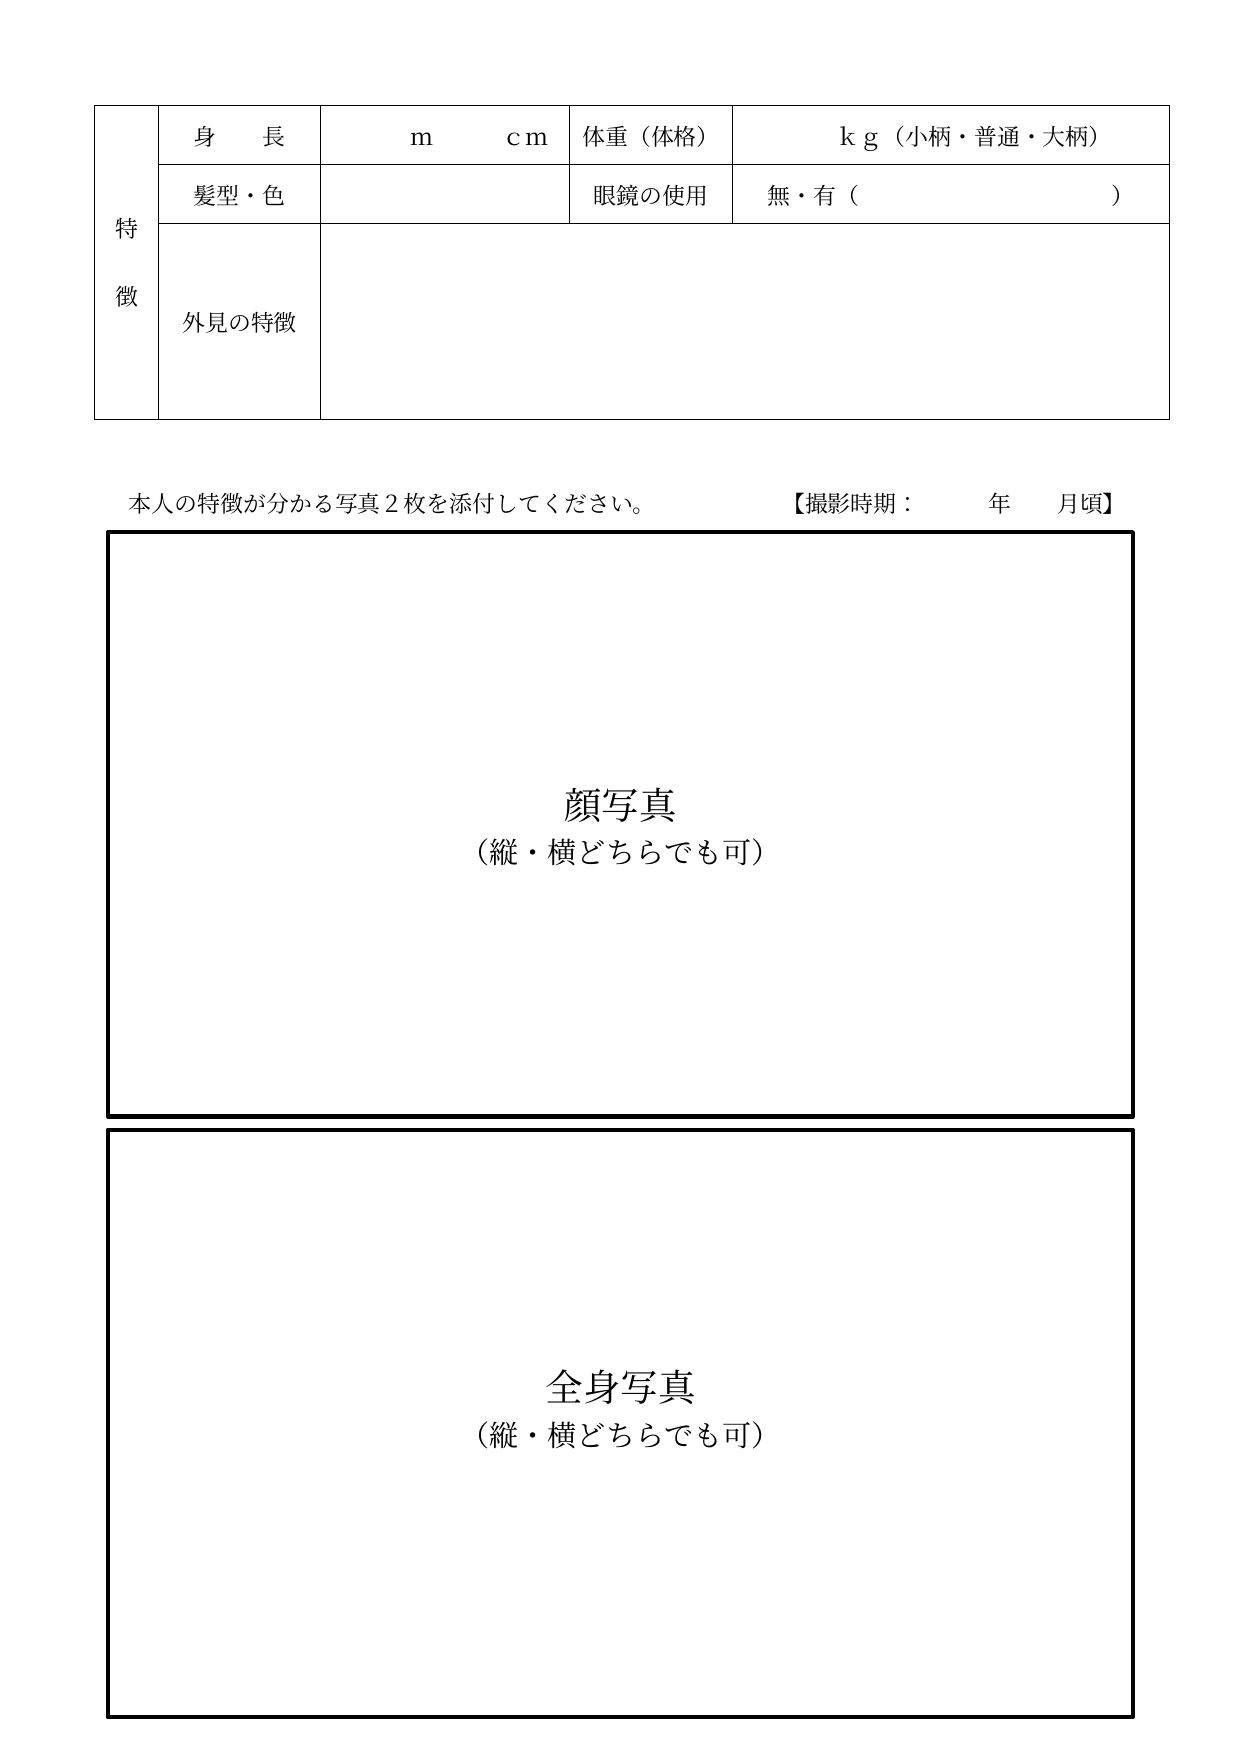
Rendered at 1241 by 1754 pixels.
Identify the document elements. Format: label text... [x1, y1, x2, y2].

text 本人の特徴が分かる写真２枚を添付してください。 【撮影時期： 年 月頃】 [83, 483, 1157, 523]
table_header 身 長 [159, 106, 320, 164]
table_header ｋｇ（小柄・普通・大柄） [733, 106, 1169, 164]
table_cell 無・有（ ） [733, 165, 1169, 223]
table_cell 眼鏡の使用 [570, 165, 732, 223]
table_header 特 徴 [95, 106, 158, 419]
table_cell [321, 165, 569, 223]
table_cell 髪型・色 [159, 165, 320, 223]
table_header ｍ ｃｍ [321, 106, 569, 164]
table_cell [321, 224, 1169, 419]
table_cell 外見の特徴 [159, 224, 320, 419]
table_header 体重（体格） [570, 106, 732, 164]
